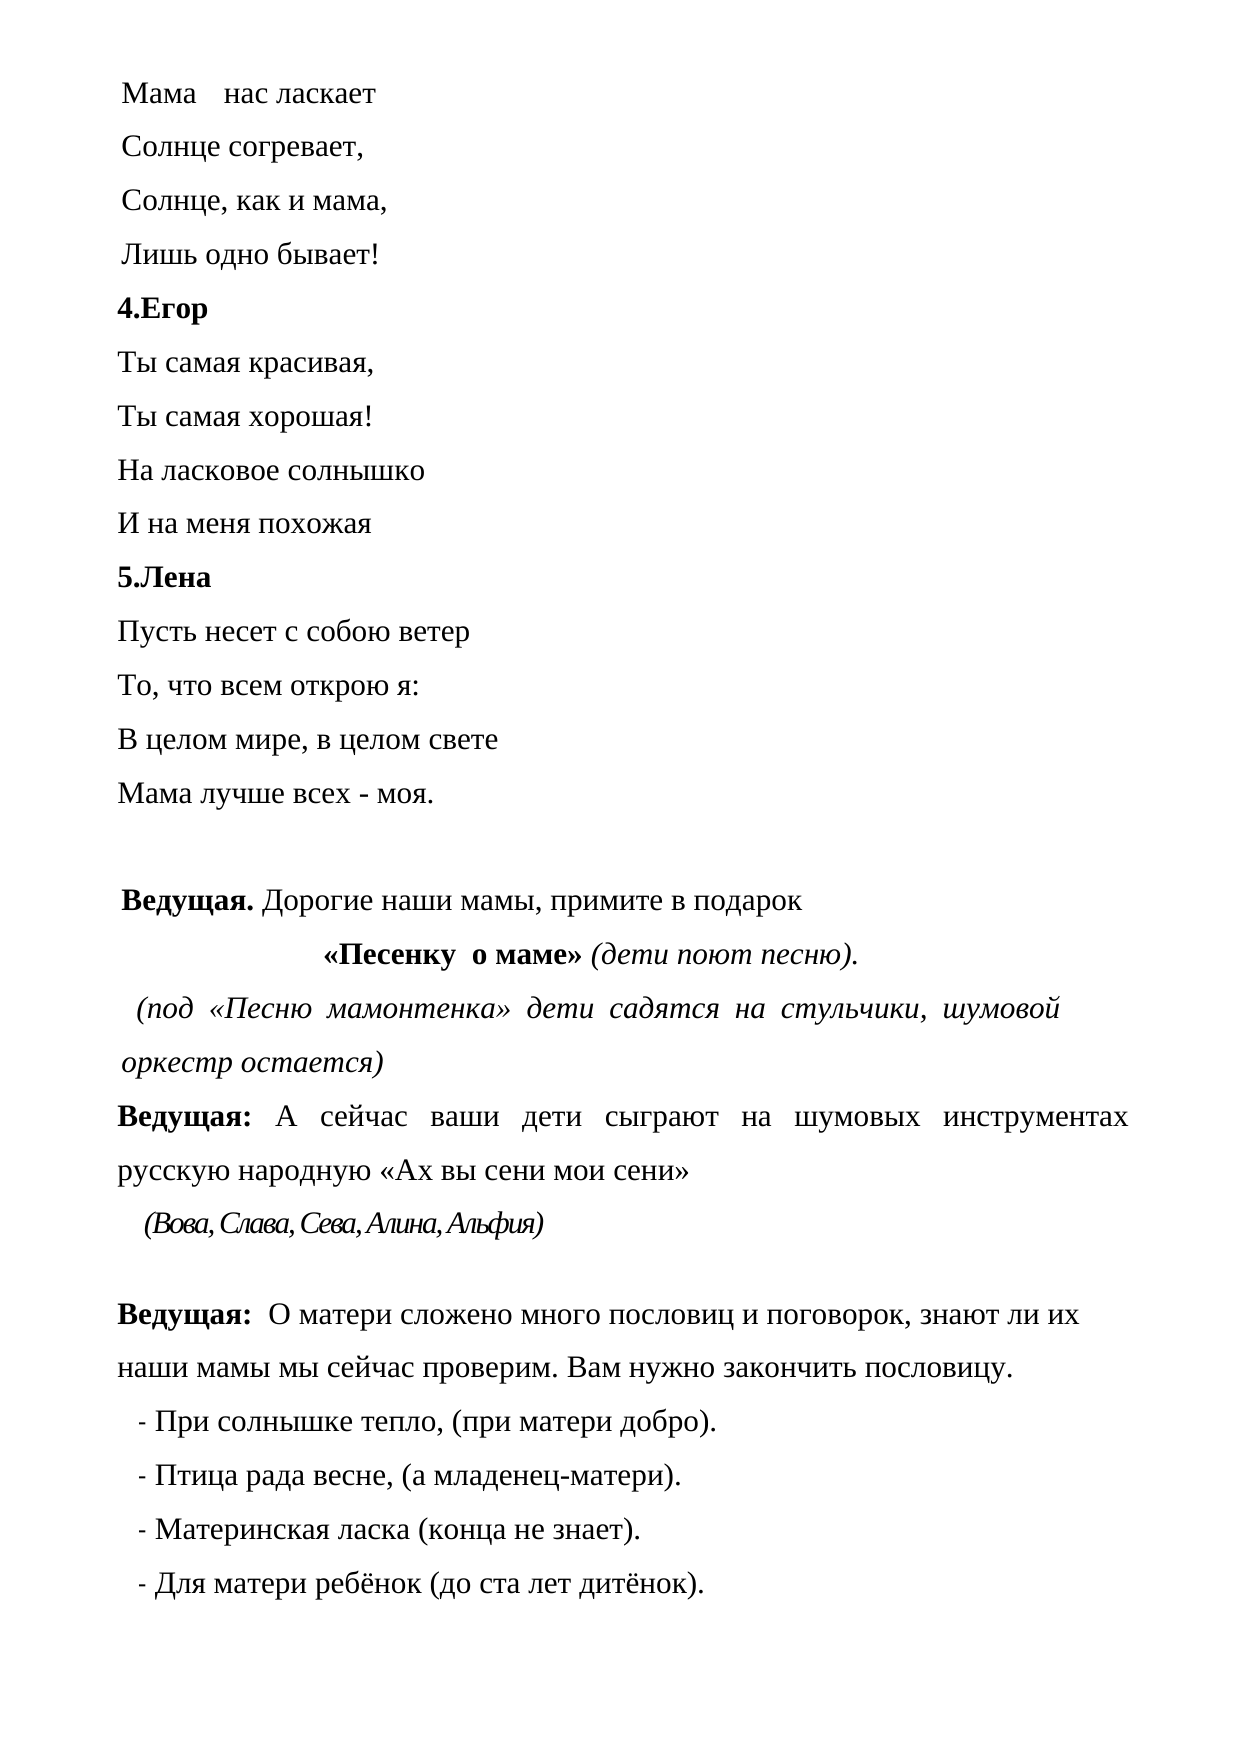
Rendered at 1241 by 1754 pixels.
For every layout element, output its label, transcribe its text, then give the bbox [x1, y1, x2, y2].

list При солнышке тепло, (при матери добро). [138, 1403, 1130, 1438]
text На ласковое солнышко [117, 451, 1130, 487]
text Ты самая красивая, [117, 343, 1130, 379]
text Солнце согревает, [121, 128, 448, 164]
list Материнская ласка (конца не знает). [138, 1510, 1130, 1546]
text Мама лучше всех - моя. [117, 774, 1130, 810]
text И на меня похожая [117, 505, 1130, 541]
text Ведущая: О матери сложено много пословиц и поговорок, знают ли их наши мамы мы сейчас проверим. Вам нужно закончить пословицу. [117, 1295, 1096, 1385]
text Пусть несет с собою ветер [117, 612, 1130, 648]
text Лишь одно бывает! [121, 235, 1130, 271]
list Для матери ребёнок (до ста лет дитёнок). [138, 1564, 1130, 1600]
text 5.Лена [117, 558, 1130, 594]
text То, что всем открою я: [117, 666, 1130, 702]
text Ты самая хорошая! [117, 397, 1130, 433]
text (Вова, Слава, Сева, Алина, Альфия) [138, 1205, 1130, 1241]
text Солнце, как и мама, [121, 182, 1130, 217]
text Ведущая: А сейчас ваши дети сыграют на шумовых инструментах русскую народную «Ах вы сени мои сени» [117, 1097, 1130, 1187]
text «Песенку о маме» (дети поют песню). [121, 936, 1061, 971]
text Ведущая. Дорогие наши мамы, примите в подарок [121, 882, 1061, 918]
text Мама нас ласкает [121, 74, 448, 110]
text (под «Песню мамонтенка» дети садятся на стульчики, шумовой оркестр остается) [121, 989, 1061, 1079]
text 4.Егор [117, 289, 1130, 325]
list Птица рада весне, (а младенец-матери). [138, 1456, 1130, 1492]
text В целом мире, в целом свете [117, 720, 1130, 756]
